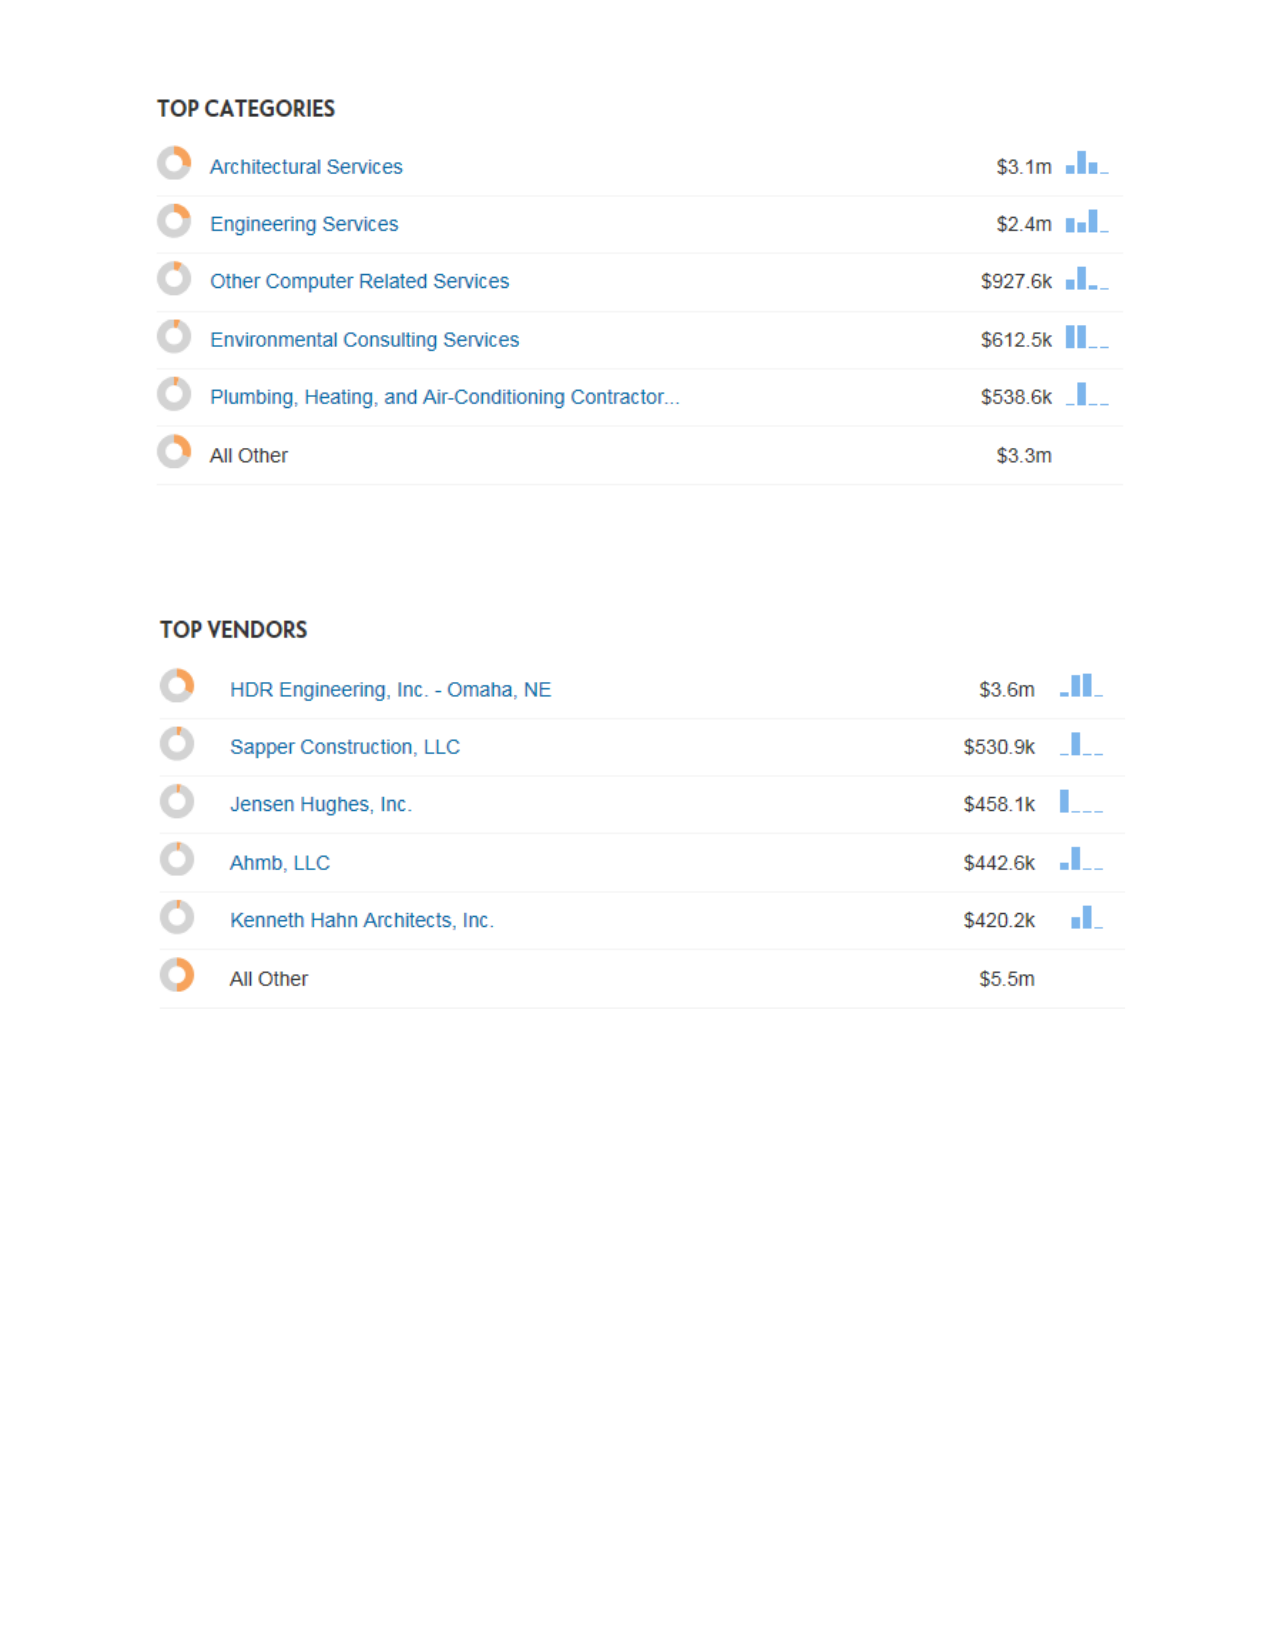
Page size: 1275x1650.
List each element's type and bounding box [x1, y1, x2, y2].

picture [150, 608, 1125, 1009]
picture [150, 75, 1125, 497]
